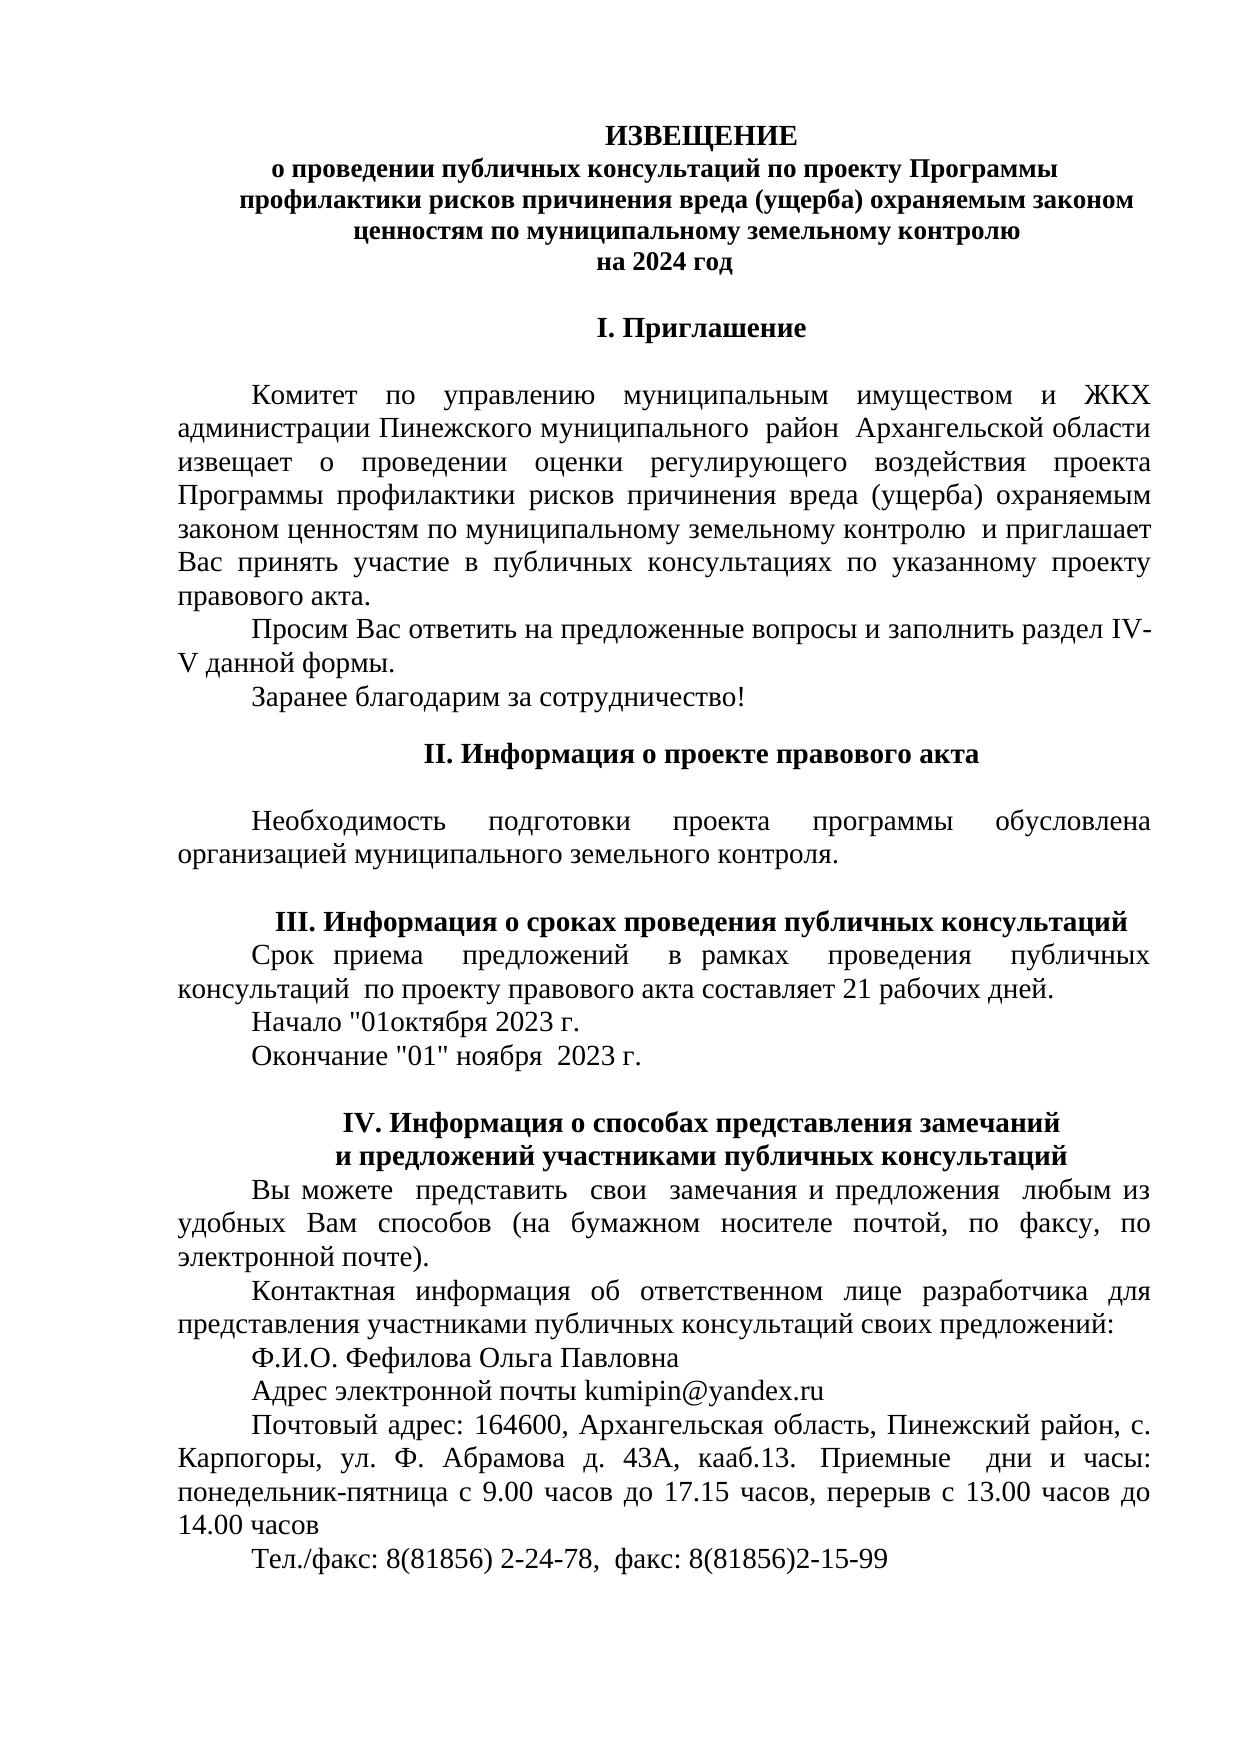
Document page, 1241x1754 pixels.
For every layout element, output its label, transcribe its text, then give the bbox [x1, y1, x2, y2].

text Адрес электронной почты kumipin@yandex.ru [177, 1373, 1152, 1407]
text ИЗВЕЩЕНИЕ [177, 118, 1152, 152]
text Почтовый адрес: 164600, Архангельская область, Пинежский район, с. Карпогоры, ул. Ф. Абрамова д. 43А, кааб.13. Приемные дни и часы: понедельник-пятница с 9.00 часов до 17.15 часов, перерыв с 13.00 часов до 14.00 часов [177, 1407, 1152, 1541]
text Окончание "01" ноября 2023 г. [177, 1038, 1152, 1071]
text Срок приема предложений в рамках проведения публичных консультаций по проекту правового акта составляет 21 рабочих дней. [177, 937, 1152, 1004]
text Начало "01октября 2023 г. [177, 1004, 1152, 1038]
text III. Информация о сроках проведения публичных консультаций [177, 904, 1152, 937]
text и предложений участниками публичных консультаций [177, 1138, 1152, 1172]
subtitle о проведении публичных консультаций по проекту Программы профилактики рисков причинения вреда (ущерба) охраняемым законом ценностям по муниципальному земельному контролю [177, 152, 1152, 245]
text II. Информация о проекте правового акта [177, 736, 1152, 769]
text Вы можете представить свои замечания и предложения любым из удобных Вам способов (на бумажном носителе почтой, по факсу, по электронной почте). [177, 1172, 1152, 1273]
text Ф.И.О. Фефилова Ольга Павловна [177, 1340, 1152, 1373]
text Просим Вас ответить на предложенные вопросы и заполнить раздел IV-V данной формы. [177, 612, 1152, 679]
subtitle на 2024 год [177, 245, 1152, 276]
text Тел./факс: 8(81856) 2-24-78, факс: 8(81856)2-15-99 [177, 1541, 1152, 1574]
text I. Приглашение [177, 310, 1152, 343]
text IV. Информация о способах представления замечаний [177, 1105, 1152, 1138]
text Заранее благодарим за сотрудничество! [177, 679, 1152, 712]
text Комитет по управлению муниципальным имуществом и ЖКХ администрации Пинежского муниципального район Архангельской области извещает о проведении оценки регулирующего воздействия проекта Программы профилактики рисков причинения вреда (ущерба) охраняемым законом ценностям по муниципальному земельному контролю и приглашает Вас принять участие в публичных консультациях по указанному проекту правового акта. [177, 377, 1152, 612]
text Необходимость подготовки проекта программы обусловлена организацией муниципального земельного контроля. [177, 803, 1152, 870]
text Контактная информация об ответственном лице разработчика для представления участниками публичных консультаций своих предложений: [177, 1273, 1152, 1340]
